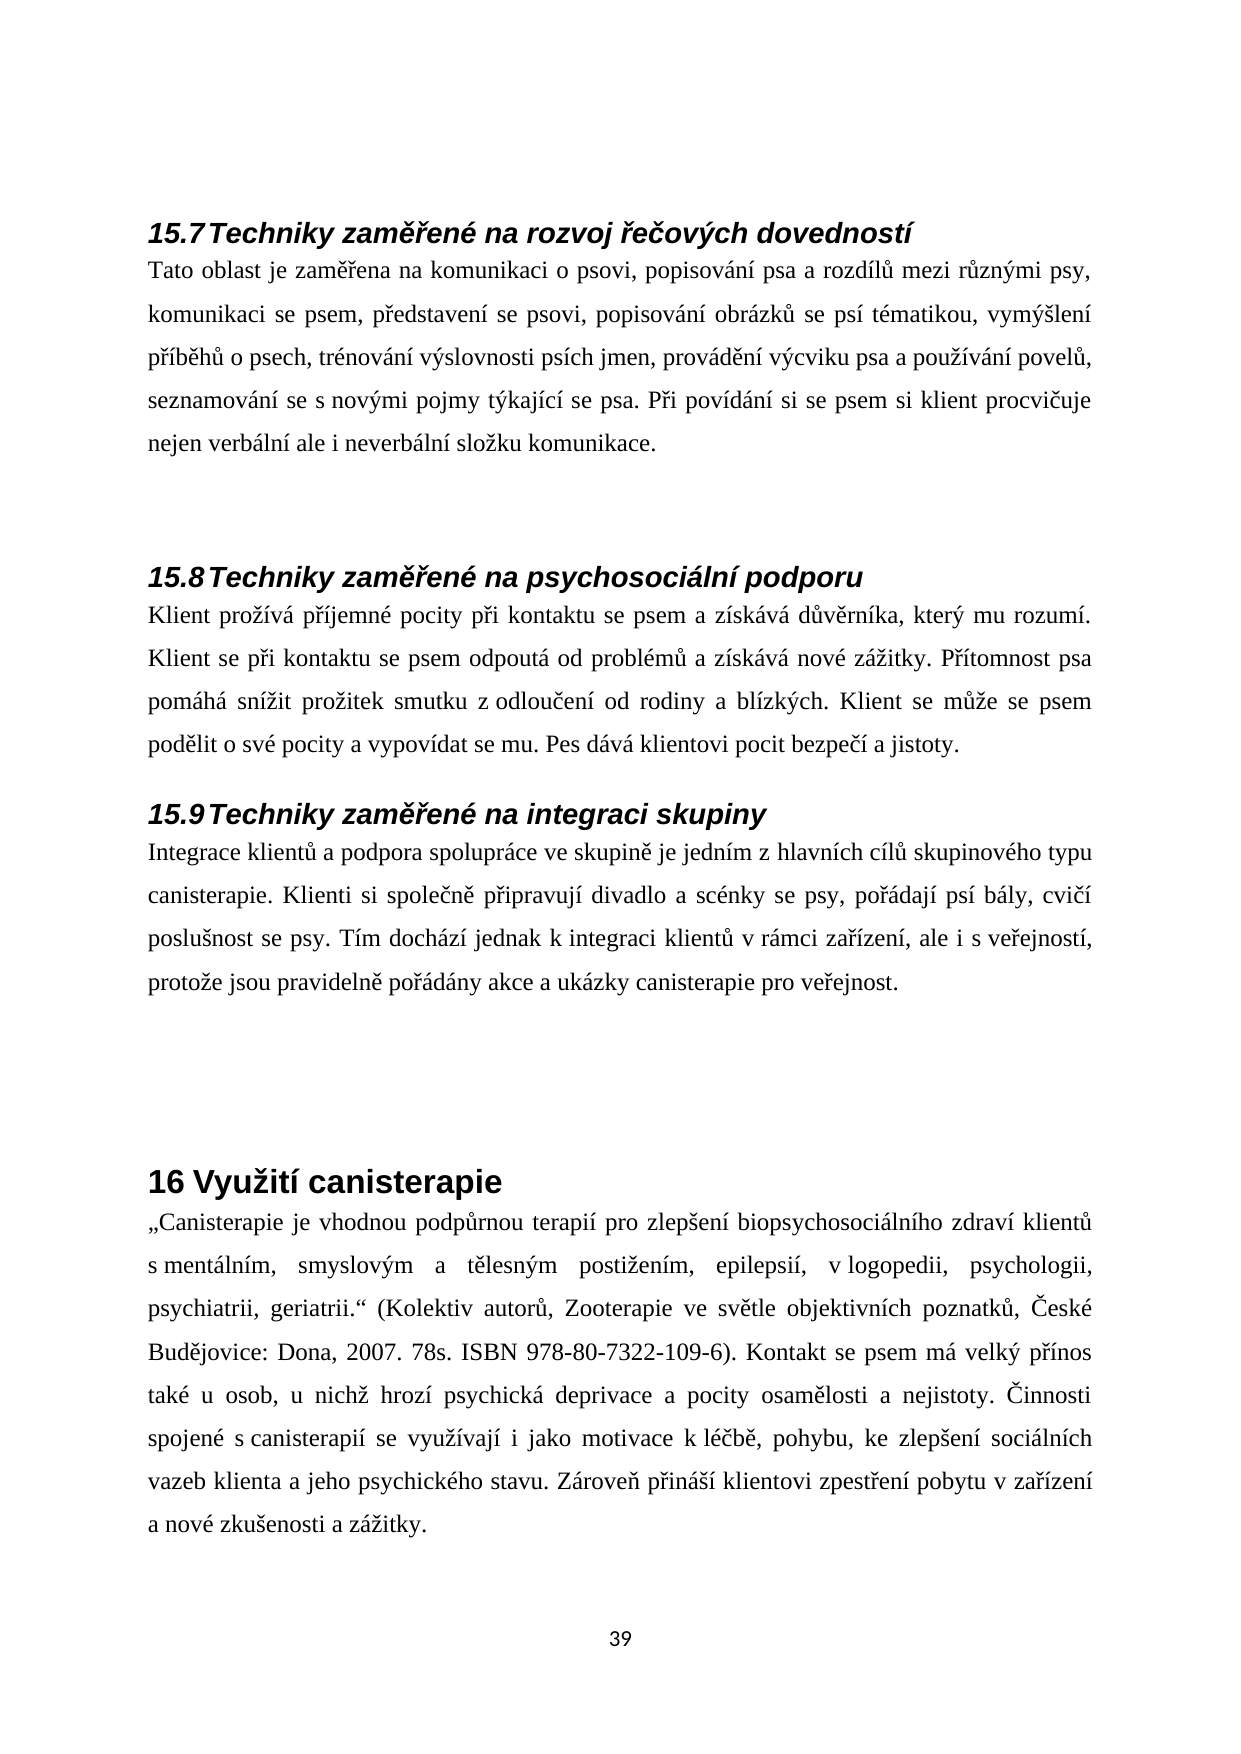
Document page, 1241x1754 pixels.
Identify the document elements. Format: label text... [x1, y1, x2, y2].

text „Canisterapie je vhodnou podpůrnou terapií pro zlepšení biopsychosociálního zdraví klientů s mentálním, smyslovým a tělesným postižením, epilepsií, v logopedii, psychologii, psychiatrii, geriatrii.“ (Kolektiv autorů, Zooterapie ve světle objektivních poznatků, České Budějovice: Dona, 2007. 78s. ISBN 978-80-7322-109-6). Kontakt se psem má velký přínos také u osob, u nichž hrozí psychická deprivace a pocity osamělosti a nejistoty. Činnosti spojené s canisterapií se využívají i jako motivace k léčbě, pohybu, ke zlepšení sociálních vazeb klienta a jeho psychického stavu. Zároveň přináší klientovi zpestření pobytu v zařízení a nové zkušenosti a zážitky. [148, 1207, 1093, 1538]
subtitle Využití canisterapie [148, 1163, 1093, 1201]
subtitle Techniky zaměřené na rozvoj řečových dovedností [148, 216, 1093, 249]
text Tato oblast je zaměřena na komunikaci o psovi, popisování psa a rozdílů mezi různými psy, komunikaci se psem, představení se psovi, popisování obrázků se psí tématikou, vymýšlení příběhů o psech, trénování výslovnosti psích jmen, provádění výcviku psa a používání povelů, seznamování se s novými pojmy týkající se psa. Při povídání si se psem si klient procvičuje nejen verbální ale i neverbální složku komunikace. [148, 256, 1093, 457]
subtitle Techniky zaměřené na psychosociální podporu [148, 560, 1093, 594]
subtitle Techniky zaměřené na integraci skupiny [148, 797, 1093, 831]
text Integrace klientů a podpora spolupráce ve skupině je jedním z hlavních cílů skupinového typu canisterapie. Klienti si společně připravují divadlo a scénky se psy, pořádají psí bály, cvičí poslušnost se psy. Tím dochází jednak k integraci klientů v rámci zařízení, ale i s veřejností, protože jsou pravidelně pořádány akce a ukázky canisterapie pro veřejnost. [148, 837, 1093, 995]
text Klient prožívá příjemné pocity při kontaktu se psem a získává důvěrníka, který mu rozumí. Klient se při kontaktu se psem odpoutá od problémů a získává nové zážitky. Přítomnost psa pomáhá snížit prožitek smutku z odloučení od rodiny a blízkých. Klient se může se psem podělit o své pocity a vypovídat se mu. Pes dává klientovi pocit bezpečí a jistoty. [148, 600, 1093, 758]
